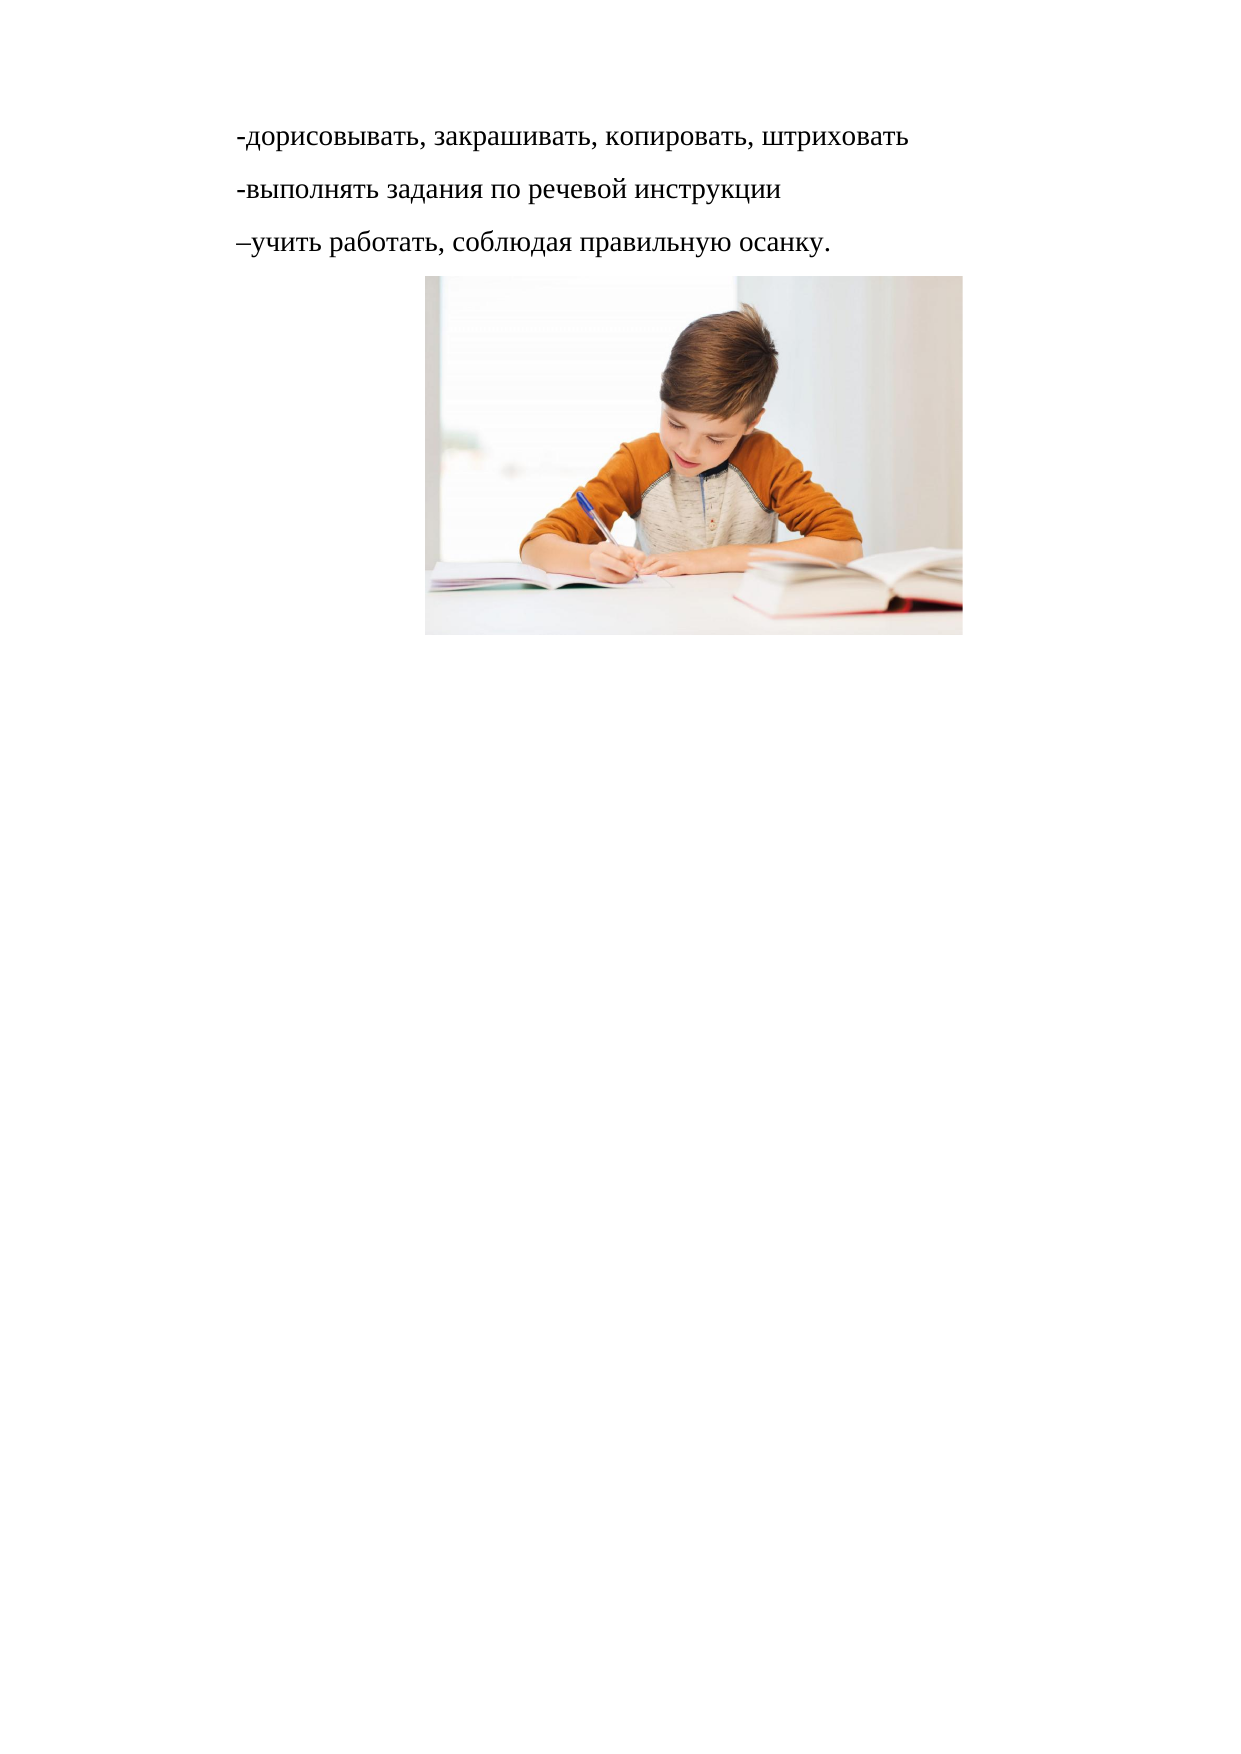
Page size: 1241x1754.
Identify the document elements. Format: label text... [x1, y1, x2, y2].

text -дорисовывать, закрашивать, копировать, штриховать [177, 118, 1152, 152]
picture [425, 276, 963, 635]
text –учить работать, соблюдая правильную осанку. [177, 224, 1152, 257]
text -выполнять задания по речевой инструкции [177, 171, 1152, 204]
